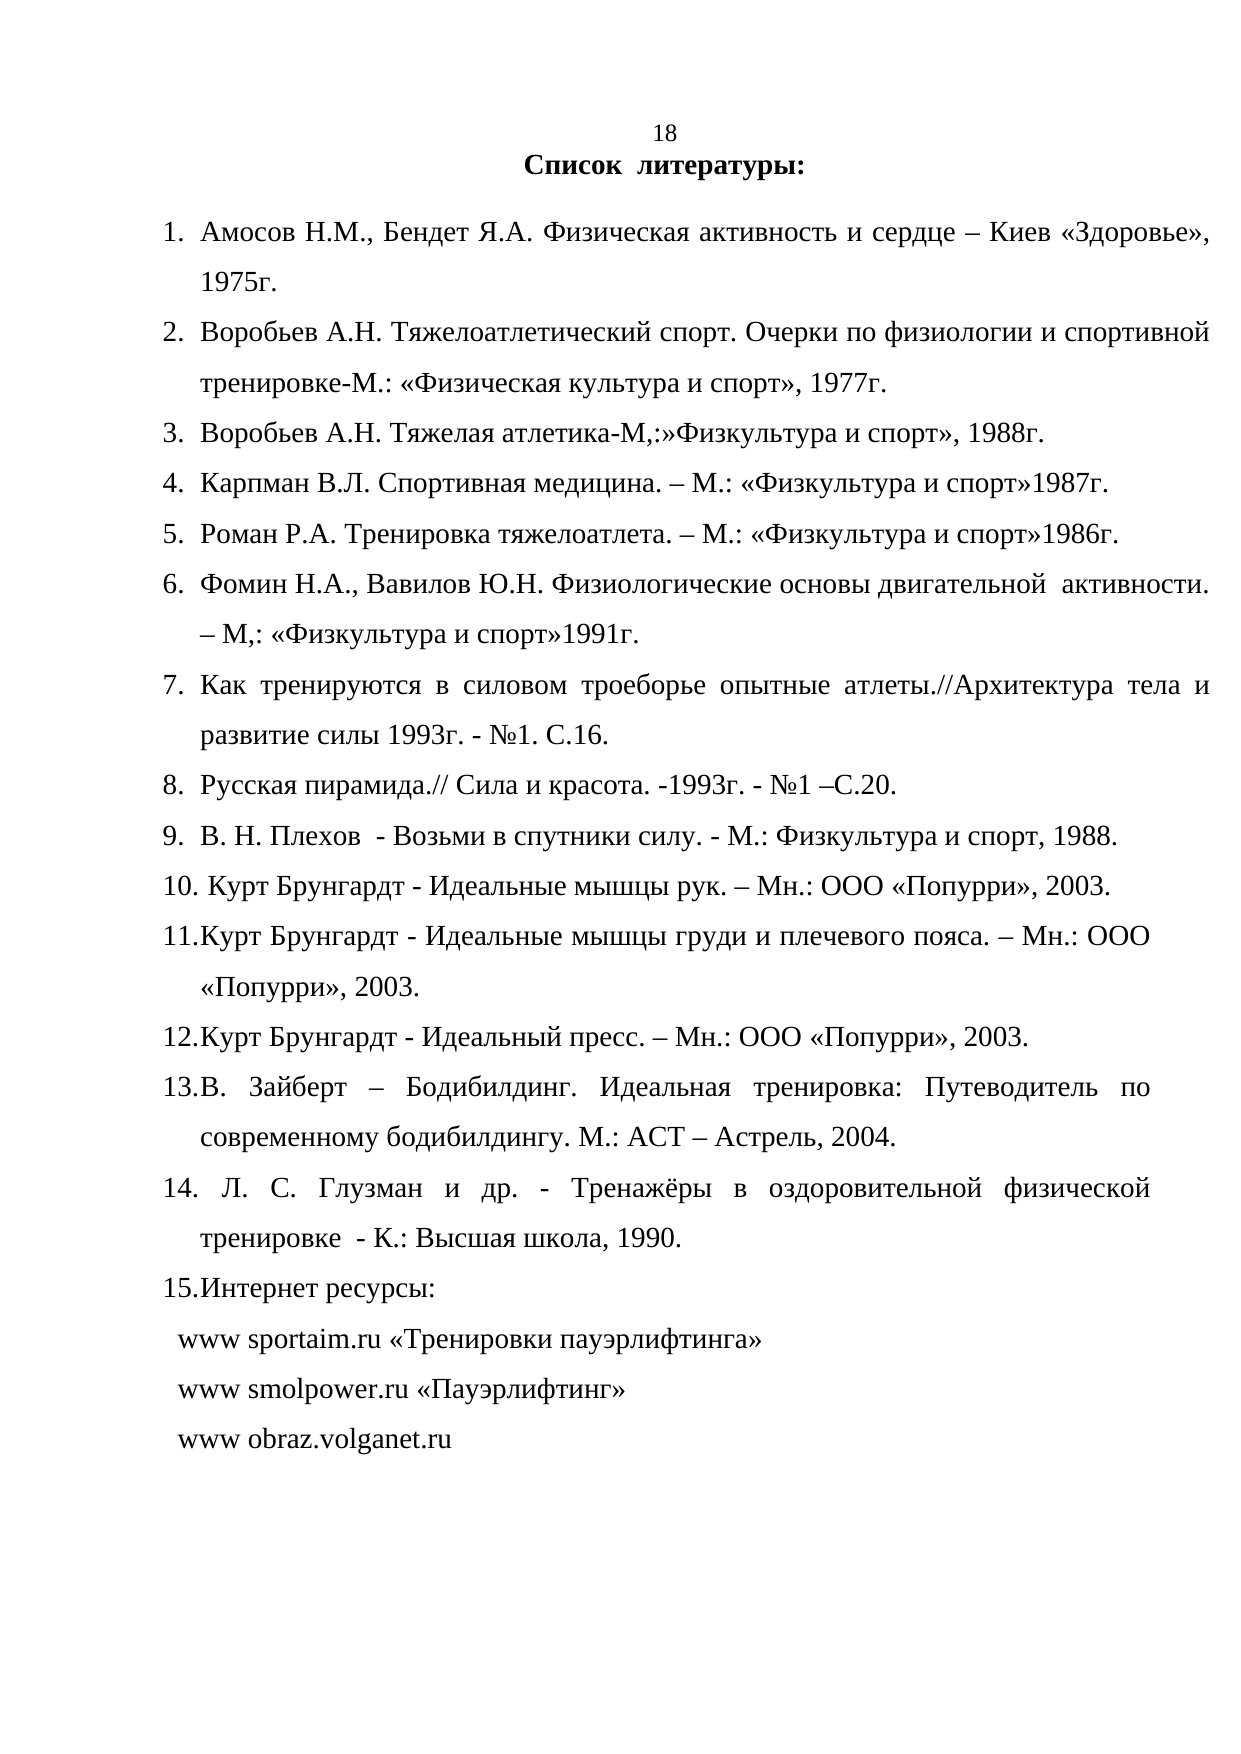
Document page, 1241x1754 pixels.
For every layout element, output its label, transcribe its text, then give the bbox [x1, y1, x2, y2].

list Воробьев А.Н. Тяжелоатлетический спорт. Очерки по физиологии и спортивной тренировке-М.: «Физическая культура и спорт», 1977г. [162, 314, 1211, 398]
text Список литературы: [177, 147, 1152, 180]
list В. Н. Плехов - Возьми в спутники силу. - М.: Физкультура и спорт, 1988. [162, 818, 1152, 851]
list Курт Брунгардт - Идеальный пресс. – Мн.: ООО «Попурри», 2003. [162, 1019, 1152, 1052]
list Курт Брунгардт - Идеальные мышцы груди и плечевого пояса. – Мн.: ООО «Попурри», 2003. [162, 918, 1152, 1002]
list Л. С. Глузман и др. - Тренажёры в оздоровительной физической тренировке - К.: Высшая школа, 1990. [162, 1170, 1152, 1254]
list Фомин Н.А., Вавилов Ю.Н. Физиологические основы двигательной активности. – М,: «Физкультура и спорт»1991г. [162, 566, 1211, 650]
list Русская пирамида.// Сила и красота. -1993г. - №1 –С.20. [162, 767, 1211, 801]
list Амосов Н.М., Бендет Я.А. Физическая активность и сердце – Киев «Здоровье», 1975г. [162, 214, 1211, 298]
list В. Зайберт – Бодибилдинг. Идеальная тренировка: Путеводитель по современному бодибилдингу. М.: АСТ – Астрель, 2004. [162, 1069, 1152, 1153]
list 18 [177, 118, 1152, 147]
list Карпман В.Л. Спортивная медицина. – М.: «Физкультура и спорт»1987г. [162, 466, 1211, 499]
list Курт Брунгардт - Идеальные мышцы рук. – Мн.: ООО «Попурри», 2003. [162, 868, 1152, 902]
list Интернет ресурсы: [162, 1271, 1152, 1304]
text www smolpower.ru «Пауэрлифтинг» [177, 1371, 1211, 1405]
list Воробьев А.Н. Тяжелая атлетика-М,:»Физкультура и спорт», 1988г. [162, 415, 1211, 449]
list Роман Р.А. Тренировка тяжелоатлета. – М.: «Физкультура и спорт»1986г. [162, 516, 1211, 549]
text www sportaim.ru «Тренировки пауэрлифтинга» [177, 1321, 1211, 1354]
text www obraz.volganet.ru [177, 1421, 1211, 1455]
list Как тренируются в силовом троеборье опытные атлеты.//Архитектура тела и развитие силы 1993г. - №1. С.16. [162, 667, 1211, 751]
